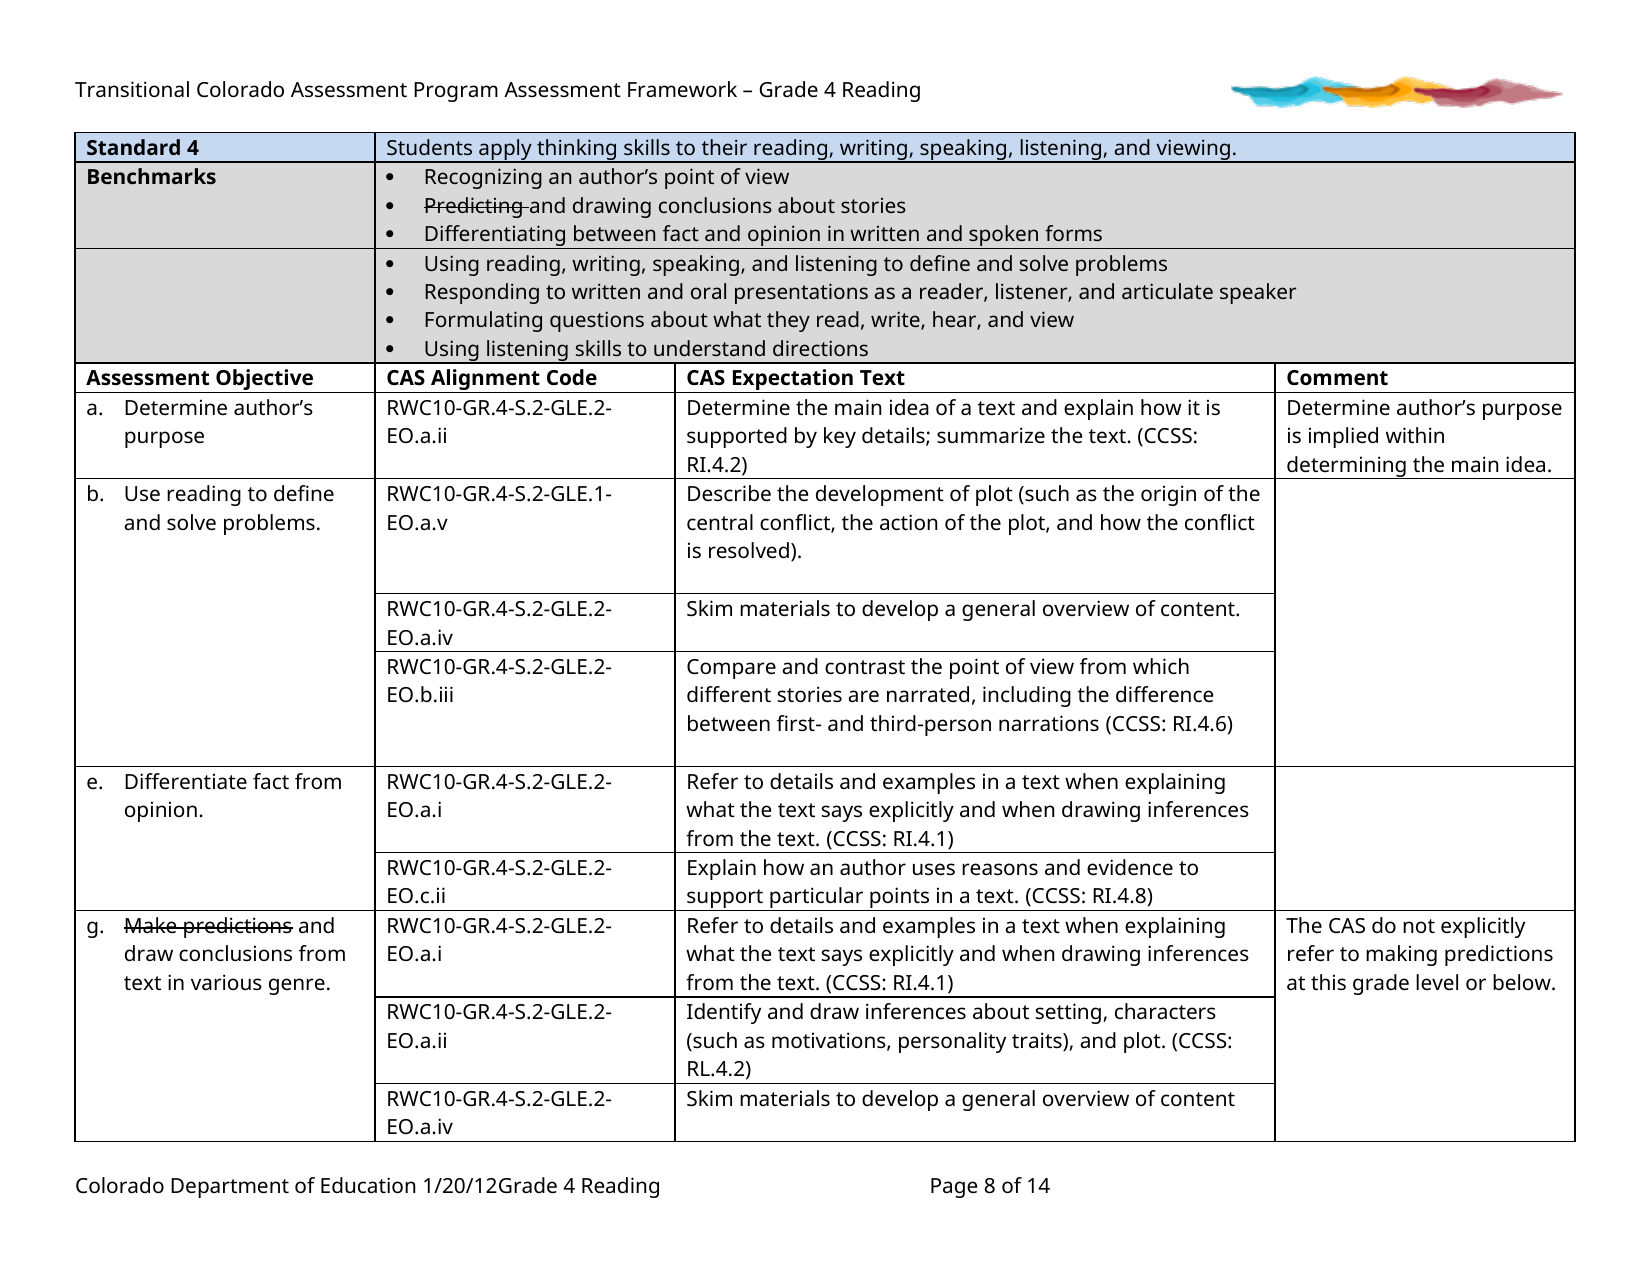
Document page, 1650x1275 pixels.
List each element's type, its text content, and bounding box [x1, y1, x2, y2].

table_cell Recognizing an author’s point of view Predicting and drawing conclusions about stories Differentiating between fact and opinion in written and spoken forms [376, 163, 1574, 248]
table_cell Refer to details and examples in a text when explaining what the text says explicitly and when drawing inferences from the text. (CCSS: RI.4.1) [676, 911, 1274, 996]
table_cell RWC10-GR.4-S.2-GLE.2-EO.a.ii [376, 393, 674, 478]
table_header Standard 4 [76, 133, 374, 161]
table_cell The CAS do not explicitly refer to making predictions at this grade level or below. [1276, 911, 1574, 1141]
table_cell CAS Alignment Code [376, 364, 674, 392]
table_cell RWC10-GR.4-S.2-GLE.2-EO.a.iv [376, 594, 674, 651]
table_cell RWC10-GR.4-S.2-GLE.1-EO.a.v [376, 479, 674, 593]
table_cell RWC10-GR.4-S.2-GLE.2-EO.c.ii [376, 853, 674, 910]
table_cell Determine author’s purpose is implied within determining the main idea. [1276, 393, 1574, 478]
table_cell Identify and draw inferences about setting, characters (such as motivations, personality traits), and plot. (CCSS: RL.4.2) [676, 998, 1274, 1083]
table_cell RWC10-GR.4-S.2-GLE.2-EO.a.iv [376, 1084, 674, 1141]
table_cell Differentiate fact from opinion. [76, 767, 374, 910]
table_cell Comment [1276, 364, 1574, 392]
table_cell Compare and contrast the point of view from which different stories are narrated, including the difference between first- and third-person narrations (CCSS: RI.4.6) [676, 652, 1274, 766]
table_cell Benchmarks [76, 163, 374, 248]
table_cell Refer to details and examples in a text when explaining what the text says explicitly and when drawing inferences from the text. (CCSS: RI.4.1) [676, 767, 1274, 852]
table_cell RWC10-GR.4-S.2-GLE.2-EO.a.i [376, 767, 674, 852]
table_cell RWC10-GR.4-S.2-GLE.2-EO.a.ii [376, 998, 674, 1083]
table_cell [1276, 479, 1574, 766]
table_cell [1276, 767, 1574, 910]
table_cell Determine author’s purpose [76, 393, 374, 478]
table_cell Describe the development of plot (such as the origin of the central conflict, the action of the plot, and how the conflict is resolved). [676, 479, 1274, 593]
table_header Students apply thinking skills to their reading, writing, speaking, listening, and viewing. [376, 133, 1574, 161]
table_cell Use reading to define and solve problems. [76, 479, 374, 766]
table_cell [76, 249, 374, 362]
table_cell Assessment Objective [76, 364, 374, 392]
table_cell CAS Expectation Text [676, 364, 1274, 392]
table_cell RWC10-GR.4-S.2-GLE.2-EO.a.i [376, 911, 674, 996]
table_cell Skim materials to develop a general overview of content [676, 1084, 1274, 1141]
table_cell Determine the main idea of a text and explain how it is supported by key details; summarize the text. (CCSS: RI.4.2) [676, 393, 1274, 478]
table_cell RWC10-GR.4-S.2-GLE.2-EO.b.iii [376, 652, 674, 766]
table_cell Explain how an author uses reasons and evidence to support particular points in a text. (CCSS: RI.4.8) [676, 853, 1274, 910]
table_cell Skim materials to develop a general overview of content. [676, 594, 1274, 651]
table_cell Using reading, writing, speaking, and listening to define and solve problems Responding to written and oral presentations as a reader, listener, and articulate speaker Formulating questions about what they read, write, hear, and view Using listening skills to understand directions [376, 249, 1574, 362]
table_cell Make predictions and draw conclusions from text in various genre. [76, 911, 374, 1141]
